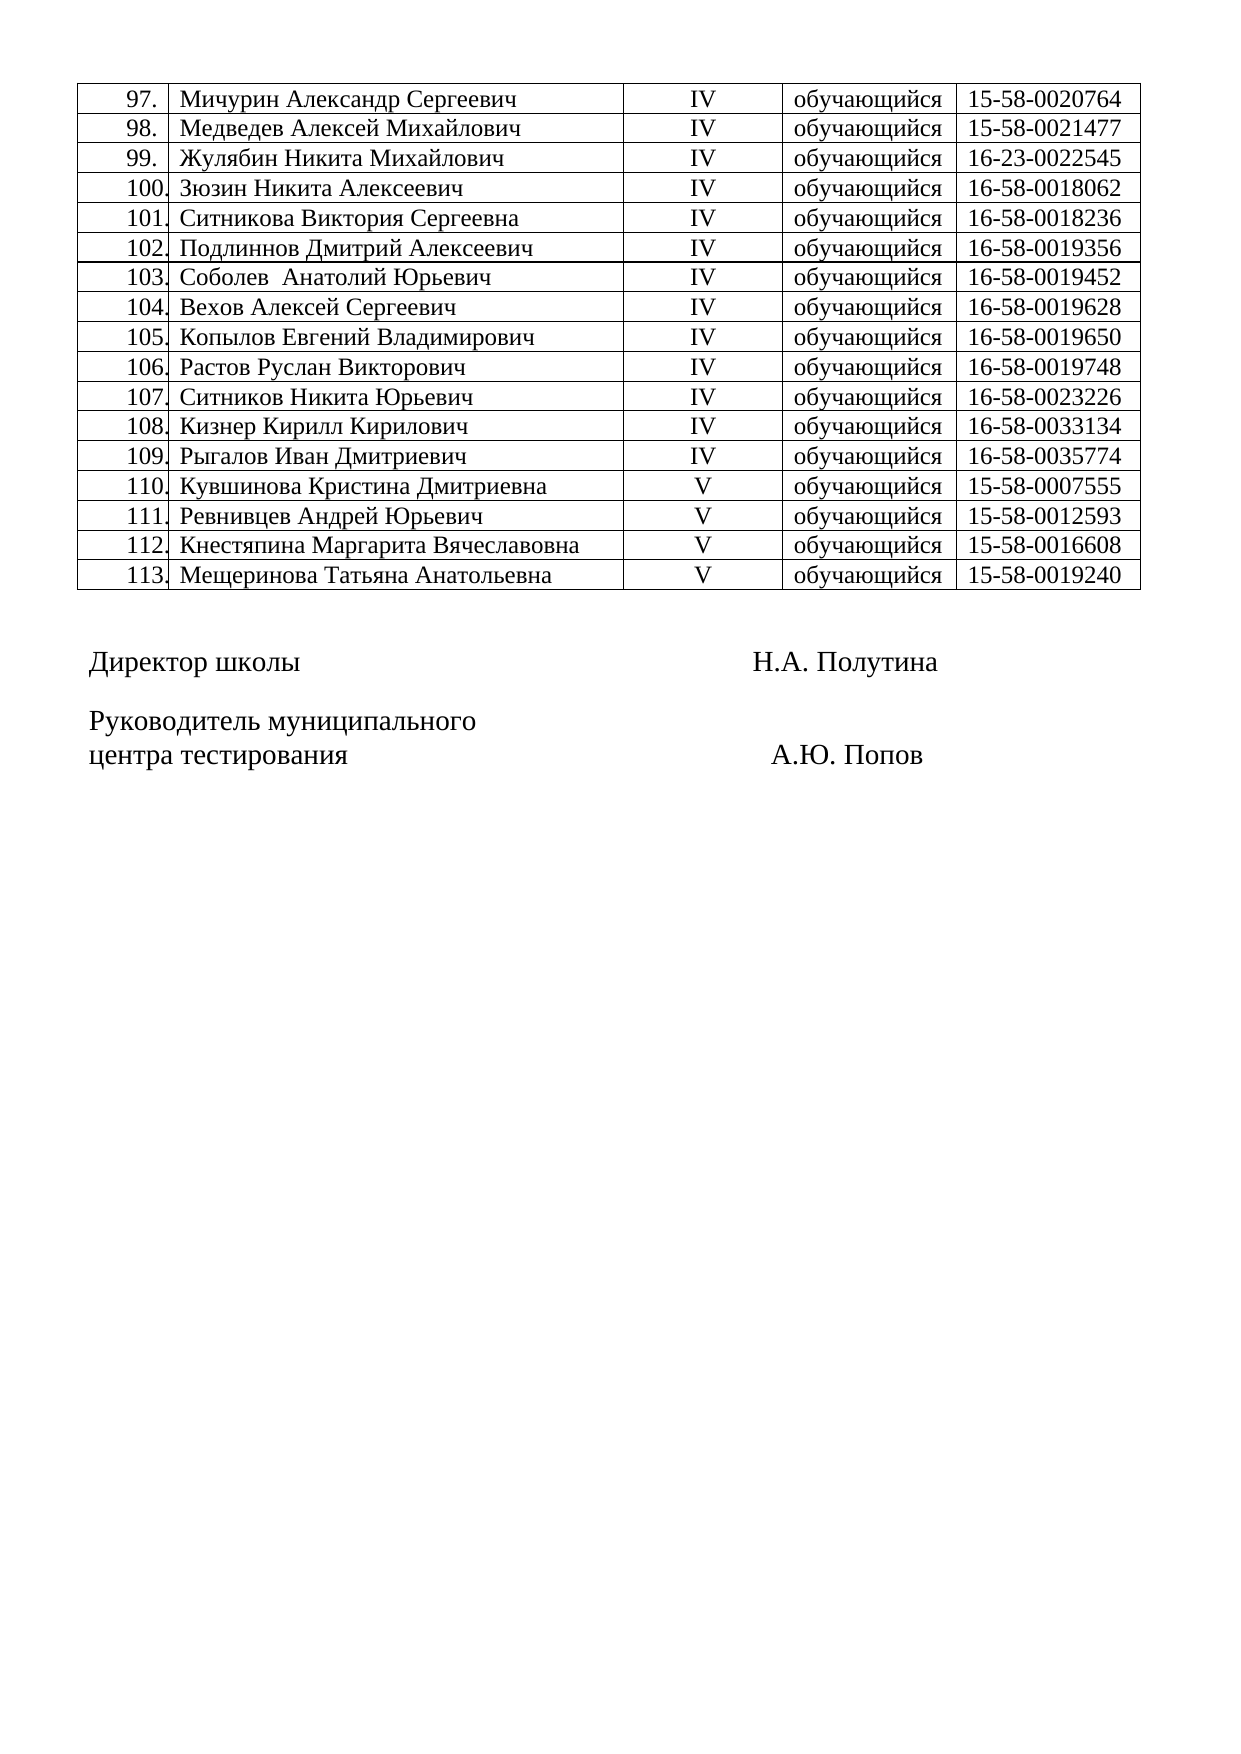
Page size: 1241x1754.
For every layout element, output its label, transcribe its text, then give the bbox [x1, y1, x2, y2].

text Директор школы Н.А. Полутина [89, 644, 1152, 678]
table_cell [78, 143, 168, 172]
table_cell Ситникова Виктория Сергеевна [169, 203, 623, 232]
table_cell [78, 173, 168, 202]
table_cell Копылов Евгений Владимирович [169, 322, 623, 351]
table_cell Зюзин Никита Алексеевич [169, 173, 623, 202]
table_cell 15-58-0019240 [957, 560, 1140, 589]
table_cell обучающийся [783, 84, 956, 112]
table_cell IV [624, 173, 782, 202]
table_cell Рыгалов Иван Дмитриевич [169, 441, 623, 470]
table_cell обучающийся [783, 292, 956, 321]
table_cell 16-58-0019748 [957, 352, 1140, 381]
table_cell [78, 352, 168, 381]
table_cell обучающийся [783, 382, 956, 410]
table_cell V [624, 560, 782, 589]
table_cell IV [624, 441, 782, 470]
table_cell IV [624, 203, 782, 232]
table_cell IV [624, 143, 782, 172]
table_cell [78, 501, 168, 529]
table_cell обучающийся [783, 233, 956, 261]
table_cell обучающийся [783, 471, 956, 500]
table_cell Вехов Алексей Сергеевич [169, 292, 623, 321]
table_cell Ревнивцев Андрей Юрьевич [169, 501, 623, 529]
table_cell 16-58-0019650 [957, 322, 1140, 351]
table_cell [78, 560, 168, 589]
table_cell Соболев Анатолий Юрьевич [169, 263, 623, 291]
table_cell 16-58-0033134 [957, 411, 1140, 440]
table_cell V [624, 471, 782, 500]
table_cell Кувшинова Кристина Дмитриевна [169, 471, 623, 500]
table_cell обучающийся [783, 352, 956, 381]
table_cell Подлиннов Дмитрий Алексеевич [169, 233, 623, 261]
table_cell обучающийся [783, 263, 956, 291]
table_cell обучающийся [783, 203, 956, 232]
table_cell Мичурин Александр Сергеевич [169, 84, 623, 112]
table_cell 15-58-0012593 [957, 501, 1140, 529]
table_cell обучающийся [783, 173, 956, 202]
table_cell [78, 84, 168, 112]
table_cell 16-58-0018062 [957, 173, 1140, 202]
table_cell [78, 382, 168, 410]
table_cell Ситников Никита Юрьевич [169, 382, 623, 410]
table_cell IV [624, 114, 782, 142]
table_cell 16-58-0019452 [957, 263, 1140, 291]
table_cell обучающийся [783, 322, 956, 351]
text Руководитель муниципального [89, 703, 1152, 737]
table_cell Мещеринова Татьяна Анатольевна [169, 560, 623, 589]
table_cell [78, 531, 168, 559]
table_cell V [624, 531, 782, 559]
table_cell IV [624, 84, 782, 112]
table_cell 15-58-0020764 [957, 84, 1140, 112]
table_cell Медведев Алексей Михайлович [169, 114, 623, 142]
table_cell 16-58-0019628 [957, 292, 1140, 321]
table_cell обучающийся [783, 114, 956, 142]
table_cell обучающийся [783, 441, 956, 470]
table_cell [78, 263, 168, 291]
table_cell [78, 114, 168, 142]
table_cell Жулябин Никита Михайлович [169, 143, 623, 172]
table_cell IV [624, 382, 782, 410]
table_cell IV [624, 411, 782, 440]
table_cell IV [624, 233, 782, 261]
table_cell обучающийся [783, 560, 956, 589]
table_cell Растов Руслан Викторович [169, 352, 623, 381]
table_cell Кизнер Кирилл Кирилович [169, 411, 623, 440]
table_cell V [624, 501, 782, 529]
table_cell Кнестяпина Маргарита Вячеславовна [169, 531, 623, 559]
table_cell [78, 322, 168, 351]
table_cell [78, 411, 168, 440]
table_cell 16-58-0035774 [957, 441, 1140, 470]
table_cell IV [624, 322, 782, 351]
table_cell обучающийся [783, 501, 956, 529]
table_cell IV [624, 263, 782, 291]
table_cell IV [624, 292, 782, 321]
table_cell 16-58-0018236 [957, 203, 1140, 232]
table_cell [78, 233, 168, 261]
table_cell обучающийся [783, 531, 956, 559]
table_cell 15-58-0007555 [957, 471, 1140, 500]
table_cell [78, 471, 168, 500]
table_cell 16-23-0022545 [957, 143, 1140, 172]
table_cell 16-58-0019356 [957, 233, 1140, 261]
table_cell обучающийся [783, 143, 956, 172]
table_cell 15-58-0021477 [957, 114, 1140, 142]
table_cell [78, 292, 168, 321]
text центра тестирования А.Ю. Попов [89, 737, 1152, 771]
table_cell IV [624, 352, 782, 381]
table_cell 15-58-0016608 [957, 531, 1140, 559]
table_cell [78, 203, 168, 232]
table_cell обучающийся [783, 411, 956, 440]
table_cell 16-58-0023226 [957, 382, 1140, 410]
table_cell [78, 441, 168, 470]
